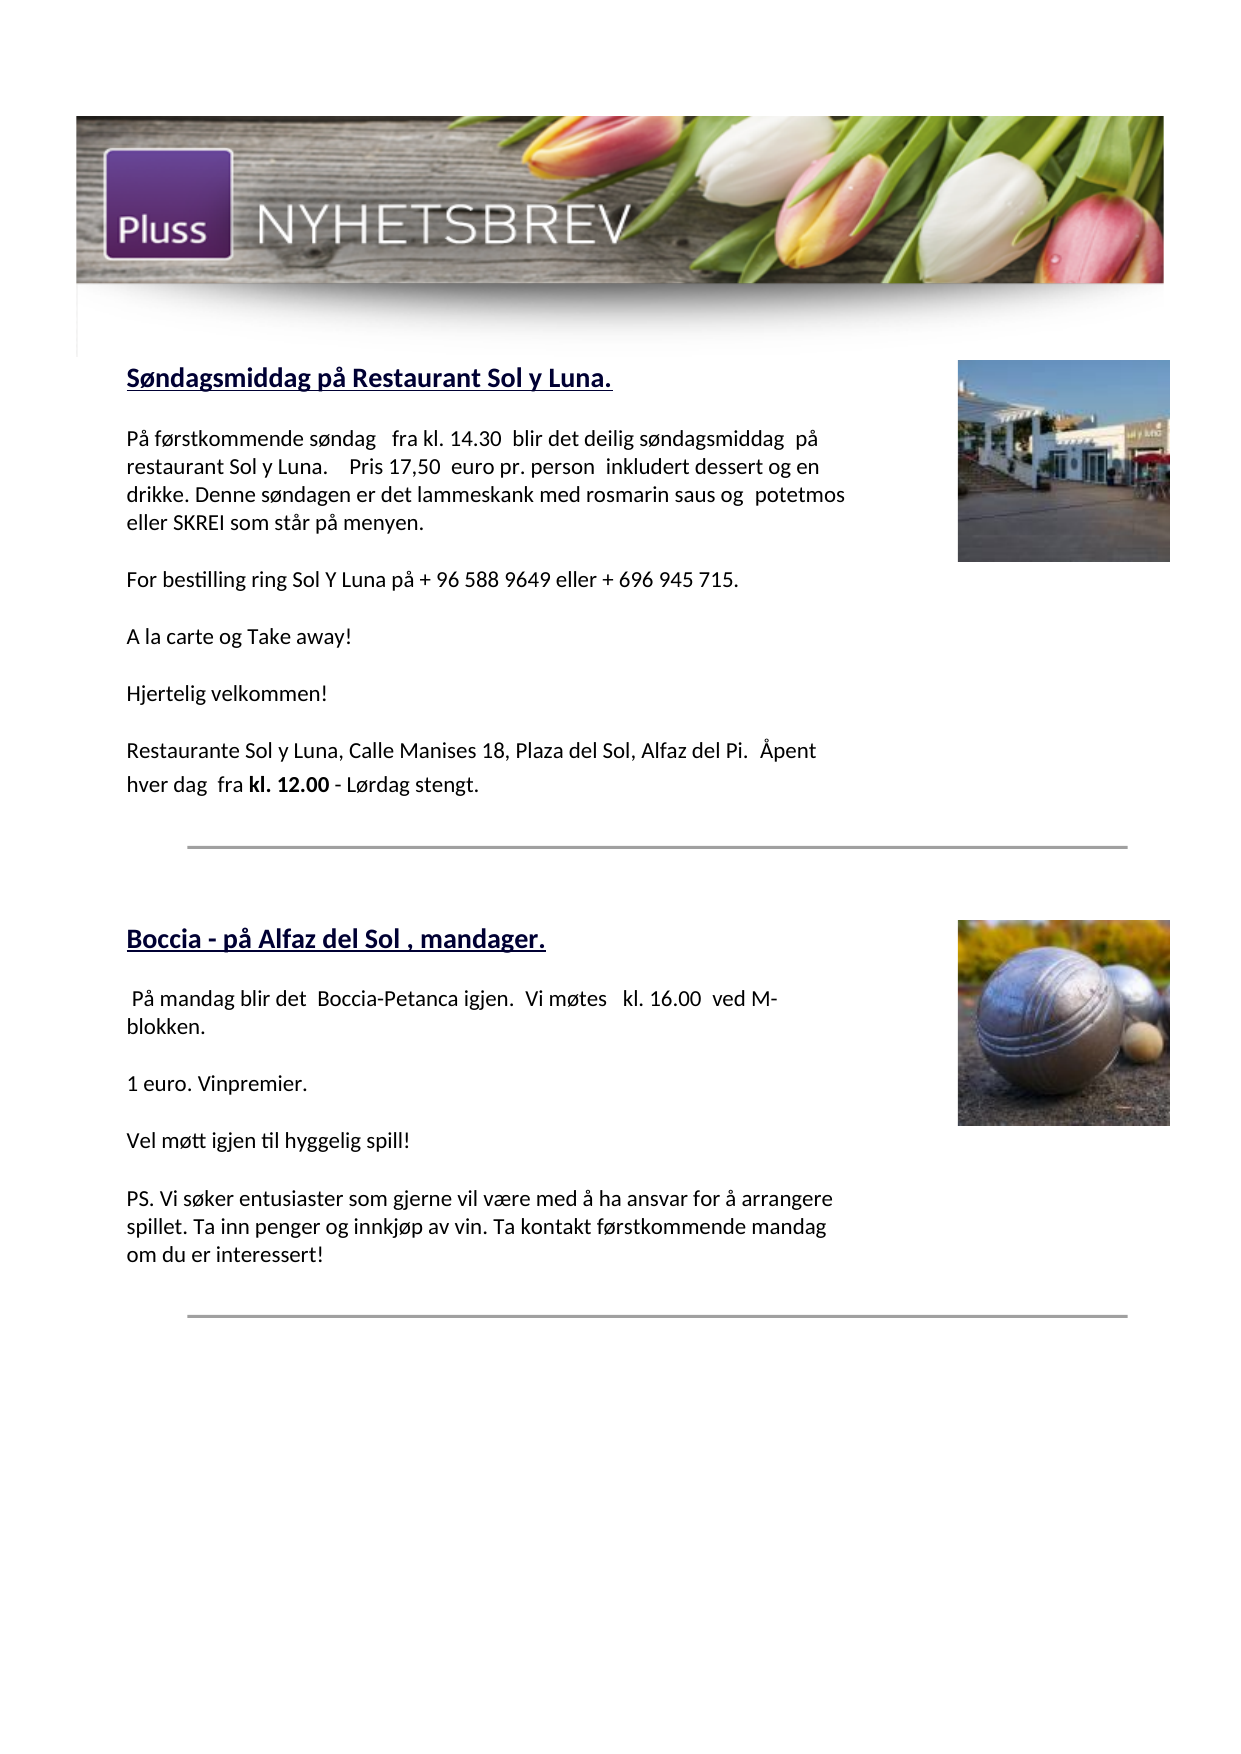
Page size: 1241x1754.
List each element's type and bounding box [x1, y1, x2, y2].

picture [957, 920, 1170, 1126]
picture [957, 360, 1170, 562]
picture [76, 116, 1164, 357]
table_header [70, 115, 1170, 359]
table_cell [70, 359, 1170, 1391]
